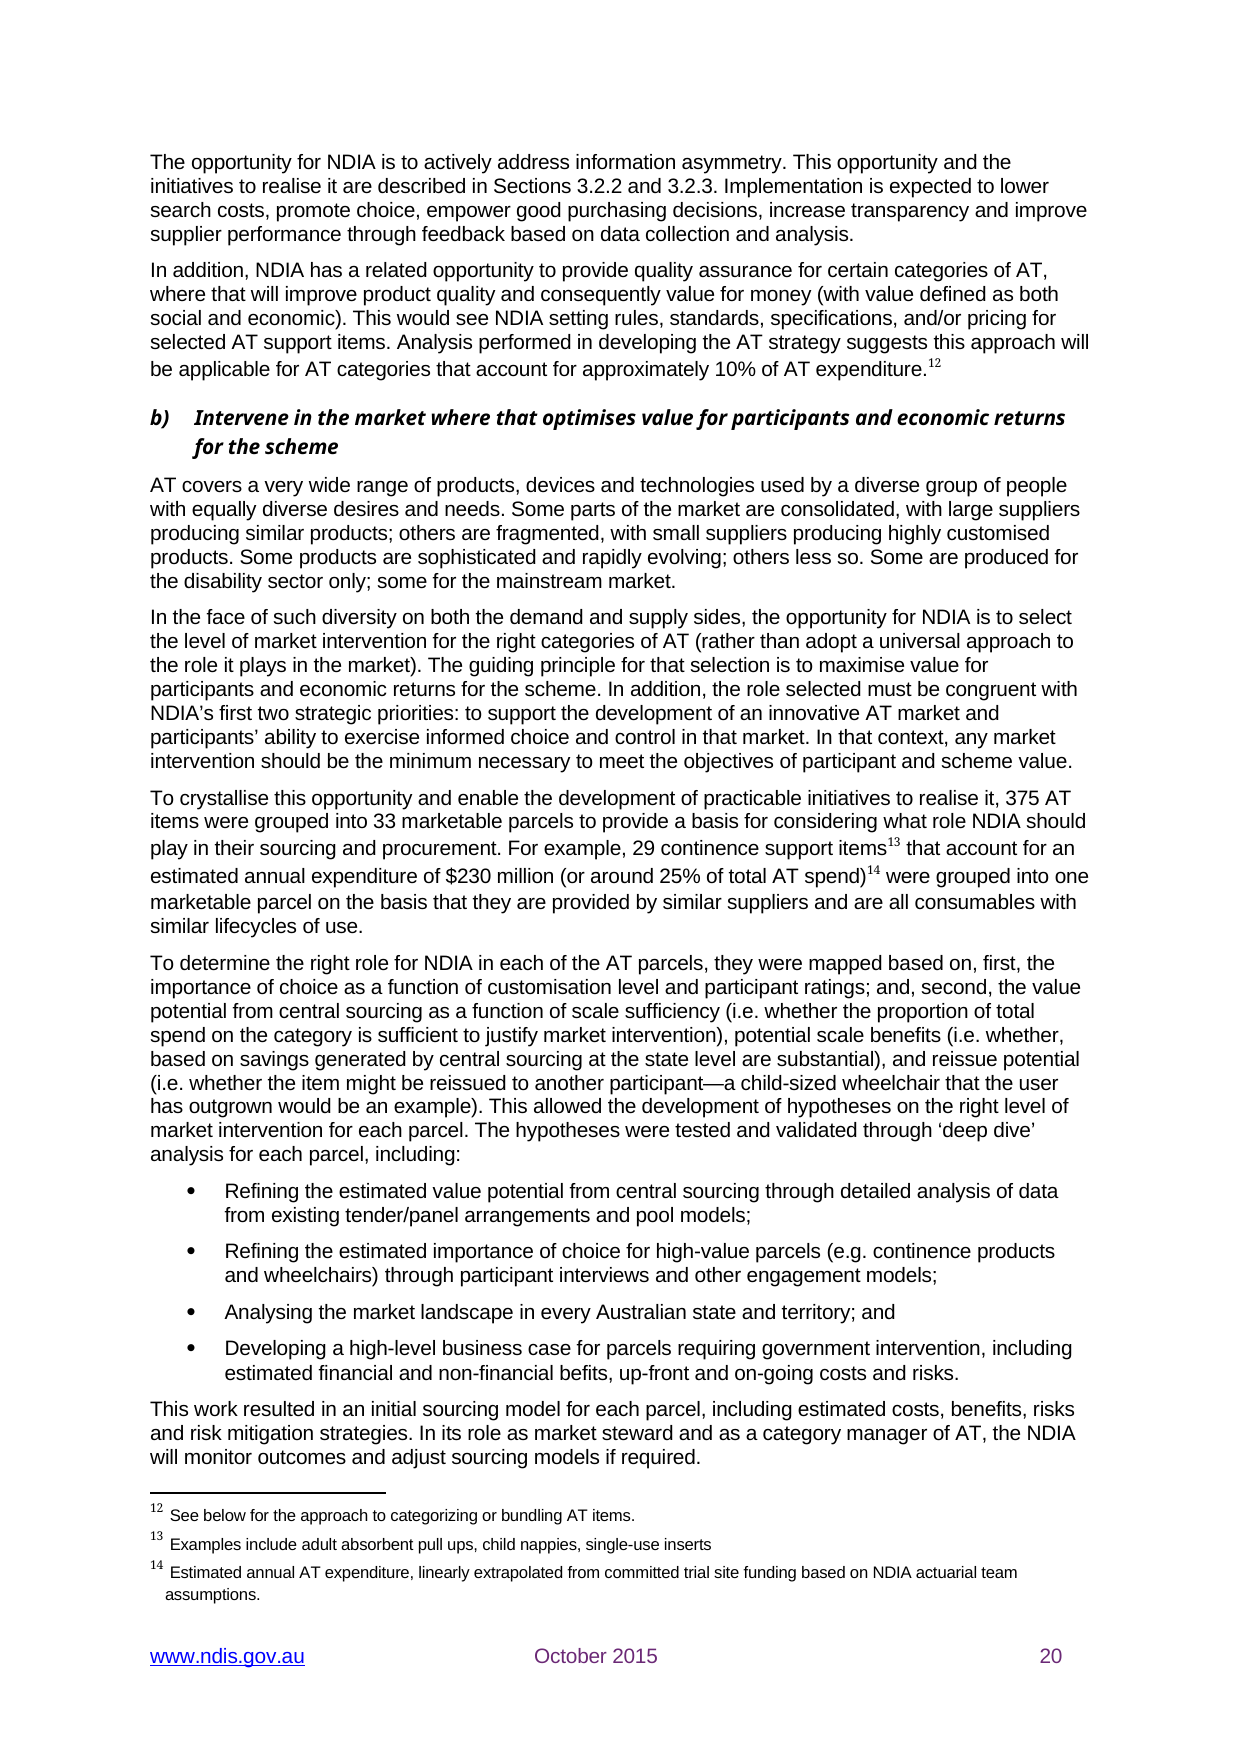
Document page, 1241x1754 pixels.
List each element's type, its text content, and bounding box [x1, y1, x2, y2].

list Refining the estimated importance of choice for high-value parcels (e.g. continence products and wheelchairs) through participant interviews and other engagement models; [187, 1239, 1090, 1287]
text To determine the right role for NDIA in each of the AT parcels, they were mapped based on, first, the importance of choice as a function of customisation level and participant ratings; and, second, the value potential from central sourcing as a function of scale sufficiency (i.e. whether the proportion of total spend on the category is sufficient to justify market intervention), potential scale benefits (i.e. whether, based on savings generated by central sourcing at the state level are substantial), and reissue potential (i.e. whether the item might be reissued to another participant—a child-sized wheelchair that the user has outgrown would be an example). This allowed the development of hypotheses on the right level of market intervention for each parcel. The hypotheses were tested and validated through ‘deep dive’ analysis for each parcel, including: [150, 951, 1090, 1166]
list Developing a high-level business case for parcels requiring government intervention, including estimated financial and non-financial befits, up-front and on-going costs and risks. [187, 1336, 1090, 1384]
list Analysing the market landscape in every Australian state and territory; and [187, 1300, 1090, 1324]
text The opportunity for NDIA is to actively address information asymmetry. This opportunity and the initiatives to realise it are described in Sections 3.2.2 and 3.2.3. Implementation is expected to lower search costs, promote choice, empower good purchasing decisions, increase transparency and improve supplier performance through feedback based on data collection and analysis. [150, 150, 1090, 246]
subtitle b) Intervene in the market where that optimises value for participants and economic returns for the scheme [150, 403, 1090, 460]
text To crystallise this opportunity and enable the development of practicable initiatives to realise it, 375 AT items were grouped into 33 marketable parcels to provide a basis for considering what role NDIA should play in their sourcing and procurement. For example, 29 continence support items that account for an estimated annual expenditure of $230 million (or around 25% of total AT spend) were grouped into one marketable parcel on the basis that they are provided by similar suppliers and are all consumables with similar lifecycles of use. [150, 785, 1090, 938]
text AT covers a very wide range of products, devices and technologies used by a diverse group of people with equally diverse desires and needs. Some parts of the market are consolidated, with large suppliers producing similar products; others are fragmented, with small suppliers producing highly customised products. Some products are sophisticated and rapidly evolving; others less so. Some are produced for the disability sector only; some for the mainstream market. [150, 473, 1090, 593]
text This work resulted in an initial sourcing model for each parcel, including estimated costs, benefits, risks and risk mitigation strategies. In its role as market steward and as a category manager of AT, the NDIA will monitor outcomes and adjust sourcing models if required. [150, 1397, 1090, 1469]
text In the face of such diversity on both the demand and supply sides, the opportunity for NDIA is to select the level of market intervention for the right categories of AT (rather than adopt a universal approach to the role it plays in the market). The guiding principle for that selection is to maximise value for participants and economic returns for the scheme. In addition, the role selected must be congruent with NDIA’s first two strategic priorities: to support the development of an innovative AT market and participants’ ability to exercise informed choice and control in that market. In that context, any market intervention should be the minimum necessary to meet the objectives of participant and scheme value. [150, 605, 1090, 773]
text In addition, NDIA has a related opportunity to provide quality assurance for certain categories of AT, where that will improve product quality and consequently value for money (with value defined as both social and economic). This would see NDIA setting rules, standards, specifications, and/or pricing for selected AT support items. Analysis performed in developing the AT strategy suggests this approach will be applicable for AT categories that account for approximately 10% of AT expenditure. [150, 258, 1090, 383]
list Refining the estimated value potential from central sourcing through detailed analysis of data from existing tender/panel arrangements and pool models; [187, 1179, 1090, 1227]
